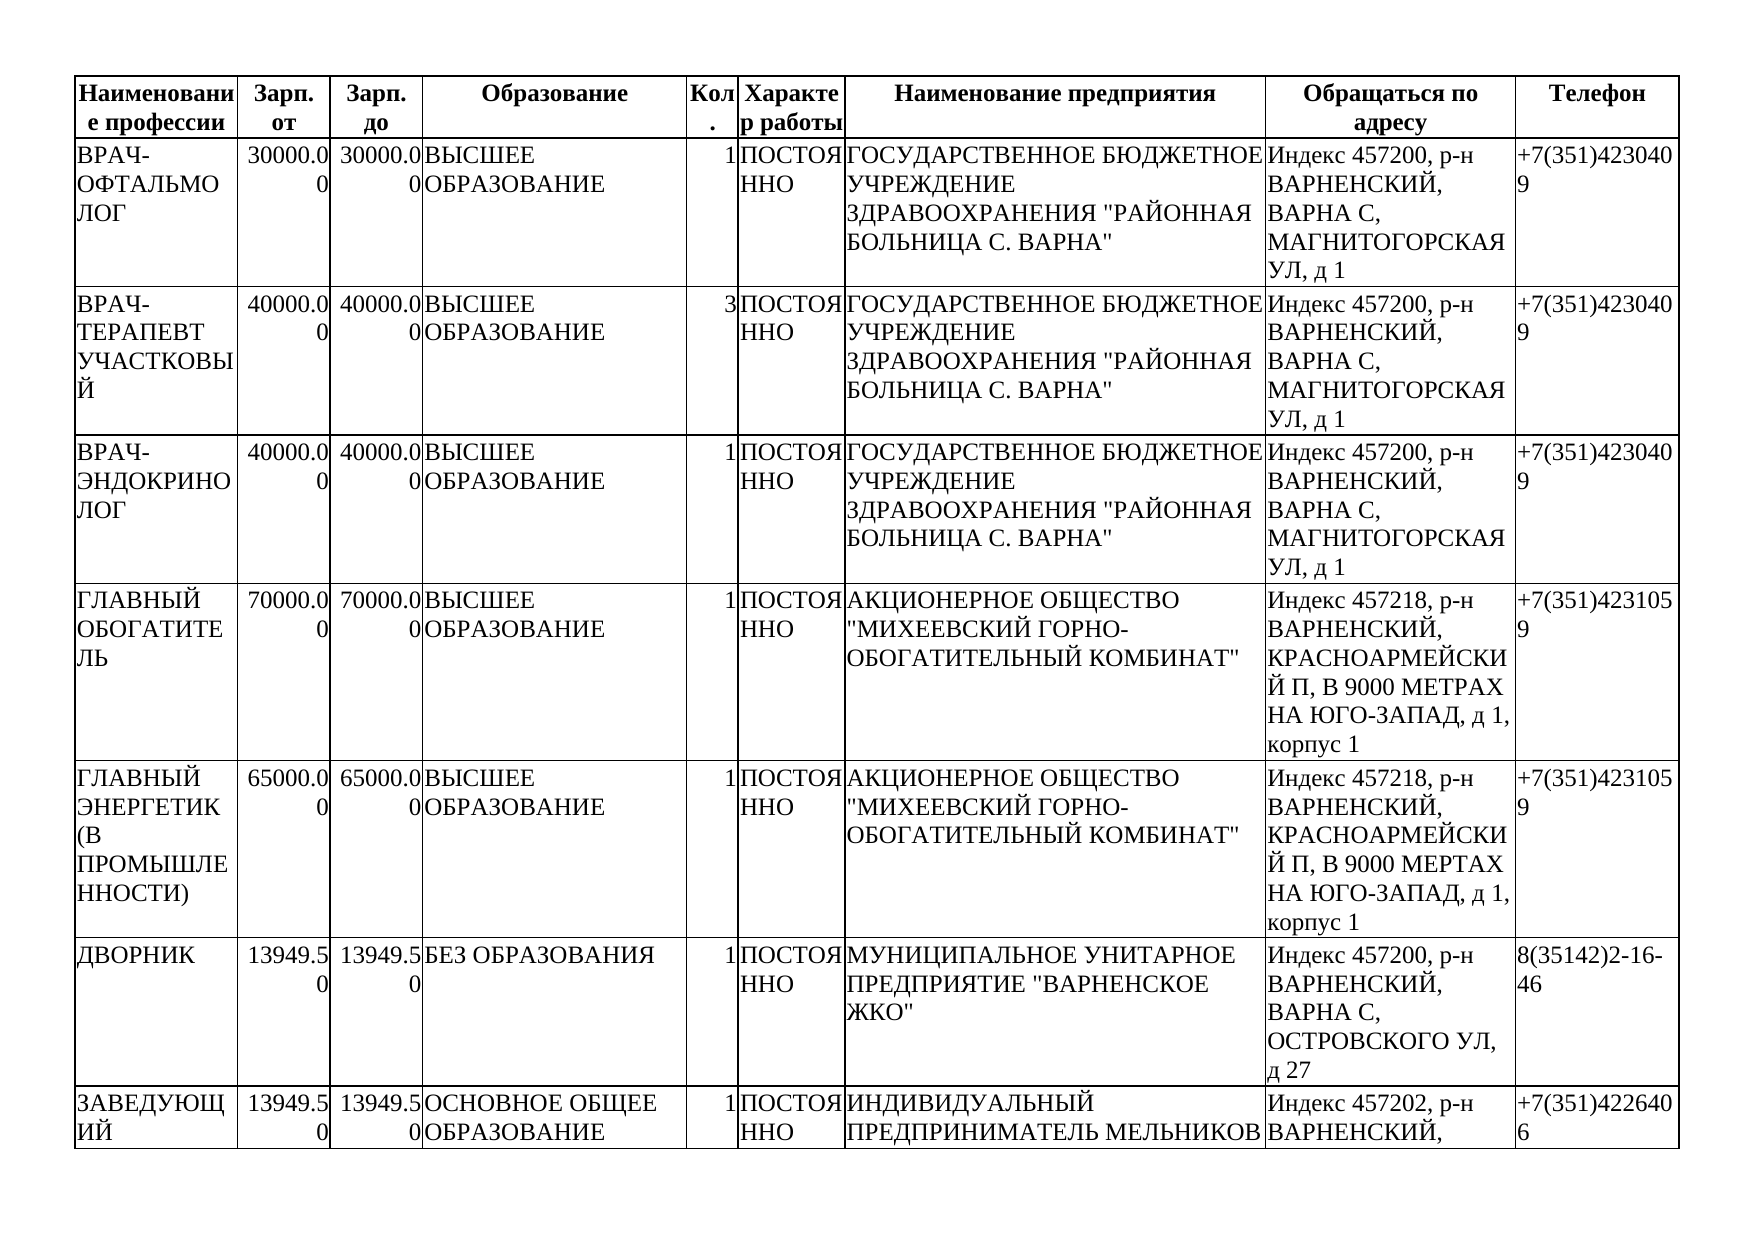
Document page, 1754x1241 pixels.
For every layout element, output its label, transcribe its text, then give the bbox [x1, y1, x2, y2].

table_header Телефон [1516, 77, 1678, 137]
table_cell +7(351)4230409 [1516, 139, 1678, 286]
table_cell Индекс 457200, р-н ВАРНЕНСКИЙ, ВАРНА С, МАГНИТОГОРСКАЯ УЛ, д 1 [1266, 436, 1515, 582]
table_cell Индекс 457218, р-н ВАРНЕНСКИЙ, КРАСНОАРМЕЙСКИЙ П, В 9000 МЕТРАХ НА ЮГО-ЗАПАД, д 1, корпус 1 [1266, 584, 1515, 760]
table_cell 8(35142)2-16-46 [1516, 938, 1678, 1085]
table_cell ОСНОВНОЕ ОБЩЕЕ ОБРАЗОВАНИЕ [423, 1087, 686, 1147]
table_cell ВЫСШЕЕ ОБРАЗОВАНИЕ [423, 436, 686, 582]
table_cell Индекс 457200, р-н ВАРНЕНСКИЙ, ВАРНА С, ОСТРОВСКОГО УЛ, д 27 [1266, 938, 1515, 1085]
table_header Зарп. до [331, 77, 422, 137]
table_cell 65000.00 [238, 761, 329, 937]
table_cell 70000.00 [331, 584, 422, 760]
table_cell 13949.50 [331, 938, 422, 1085]
table_cell ПОСТОЯННО [739, 436, 844, 582]
table_header Зарп. от [238, 77, 329, 137]
table_cell 40000.00 [331, 436, 422, 582]
table_cell ПОСТОЯННО [739, 938, 844, 1085]
table_cell БЕЗ ОБРАЗОВАНИЯ [423, 938, 686, 1085]
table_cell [1266, 1087, 1515, 1147]
table_cell ВЫСШЕЕ ОБРАЗОВАНИЕ [423, 584, 686, 760]
table_cell ПОСТОЯННО [739, 287, 844, 434]
table_cell 30000.00 [331, 139, 422, 286]
table_cell 13949.50 [331, 1087, 422, 1147]
table_cell 40000.00 [238, 436, 329, 582]
table_cell 65000.00 [331, 761, 422, 937]
table_cell ПОСТОЯННО [739, 139, 844, 286]
table_cell +7(351)4226406 [1516, 1087, 1678, 1147]
table_cell 40000.00 [331, 287, 422, 434]
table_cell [1266, 139, 1515, 286]
table_cell ДВОРНИК [76, 938, 237, 1085]
table_cell 1 [687, 1087, 737, 1147]
table_header Наименование профессии [76, 77, 237, 137]
table_cell Индекс 457200, р-н ВАРНЕНСКИЙ, ВАРНА С, МАГНИТОГОРСКАЯ УЛ, д 1 [1266, 287, 1515, 434]
table_cell 1 [687, 139, 737, 286]
table_cell ВЫСШЕЕ ОБРАЗОВАНИЕ [423, 139, 686, 286]
table_cell +7(351)4231059 [1516, 761, 1678, 937]
table_cell 1 [687, 584, 737, 760]
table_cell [846, 1087, 1265, 1147]
table_cell ГОСУДАРСТВЕННОЕ БЮДЖЕТНОЕ УЧРЕЖДЕНИЕ ЗДРАВООХРАНЕНИЯ "РАЙОННАЯ БОЛЬНИЦА С. ВАРНА" [846, 436, 1265, 582]
table_cell ГОСУДАРСТВЕННОЕ БЮДЖЕТНОЕ УЧРЕЖДЕНИЕ ЗДРАВООХРАНЕНИЯ "РАЙОННАЯ БОЛЬНИЦА С. ВАРНА" [846, 287, 1265, 434]
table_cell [846, 139, 1265, 286]
table_cell 1 [687, 938, 737, 1085]
table_cell ГЛАВНЫЙ ОБОГАТИТЕЛЬ [76, 584, 237, 760]
table_cell АКЦИОНЕРНОЕ ОБЩЕСТВО "МИХЕЕВСКИЙ ГОРНО-ОБОГАТИТЕЛЬНЫЙ КОМБИНАТ" [846, 761, 1265, 937]
table_cell 13949.50 [238, 1087, 329, 1147]
table_cell +7(351)4230409 [1516, 287, 1678, 434]
table_cell 13949.50 [238, 938, 329, 1085]
table_cell ПОСТОЯННО [739, 761, 844, 937]
table_cell ГЛАВНЫЙ ЭНЕРГЕТИК (В ПРОМЫШЛЕННОСТИ) [76, 761, 237, 937]
table_cell ВРАЧ-ЭНДОКРИНОЛОГ [76, 436, 237, 582]
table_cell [76, 1087, 237, 1147]
table_cell ВЫСШЕЕ ОБРАЗОВАНИЕ [423, 761, 686, 937]
table_cell МУНИЦИПАЛЬНОЕ УНИТАРНОЕ ПРЕДПРИЯТИЕ "ВАРНЕНСКОЕ ЖКО" [846, 938, 1265, 1085]
table_cell Индекс 457218, р-н ВАРНЕНСКИЙ, КРАСНОАРМЕЙСКИЙ П, В 9000 МЕРТАХ НА ЮГО-ЗАПАД, д 1, корпус 1 [1266, 761, 1515, 937]
table_cell 1 [687, 436, 737, 582]
table_cell АКЦИОНЕРНОЕ ОБЩЕСТВО "МИХЕЕВСКИЙ ГОРНО-ОБОГАТИТЕЛЬНЫЙ КОМБИНАТ" [846, 584, 1265, 760]
table_cell 3 [687, 287, 737, 434]
table_header Кол. [687, 77, 737, 137]
table_cell ВРАЧ-ОФТАЛЬМОЛОГ [76, 139, 237, 286]
table_cell ПОСТОЯННО [739, 584, 844, 760]
table_header Образование [423, 77, 686, 137]
table_cell 1 [687, 761, 737, 937]
table_header Обращаться по адресу [1266, 77, 1515, 137]
table_cell ВЫСШЕЕ ОБРАЗОВАНИЕ [423, 287, 686, 434]
table_cell ВРАЧ-ТЕРАПЕВТ УЧАСТКОВЫЙ [76, 287, 237, 434]
table_header Характер работы [739, 77, 844, 137]
table_cell +7(351)4230409 [1516, 436, 1678, 582]
table_cell 30000.00 [238, 139, 329, 286]
table_cell +7(351)4231059 [1516, 584, 1678, 760]
table_cell 40000.00 [238, 287, 329, 434]
table_cell ПОСТОЯННО [739, 1087, 844, 1147]
table_cell 70000.00 [238, 584, 329, 760]
table_header Наименование предприятия [846, 77, 1265, 137]
